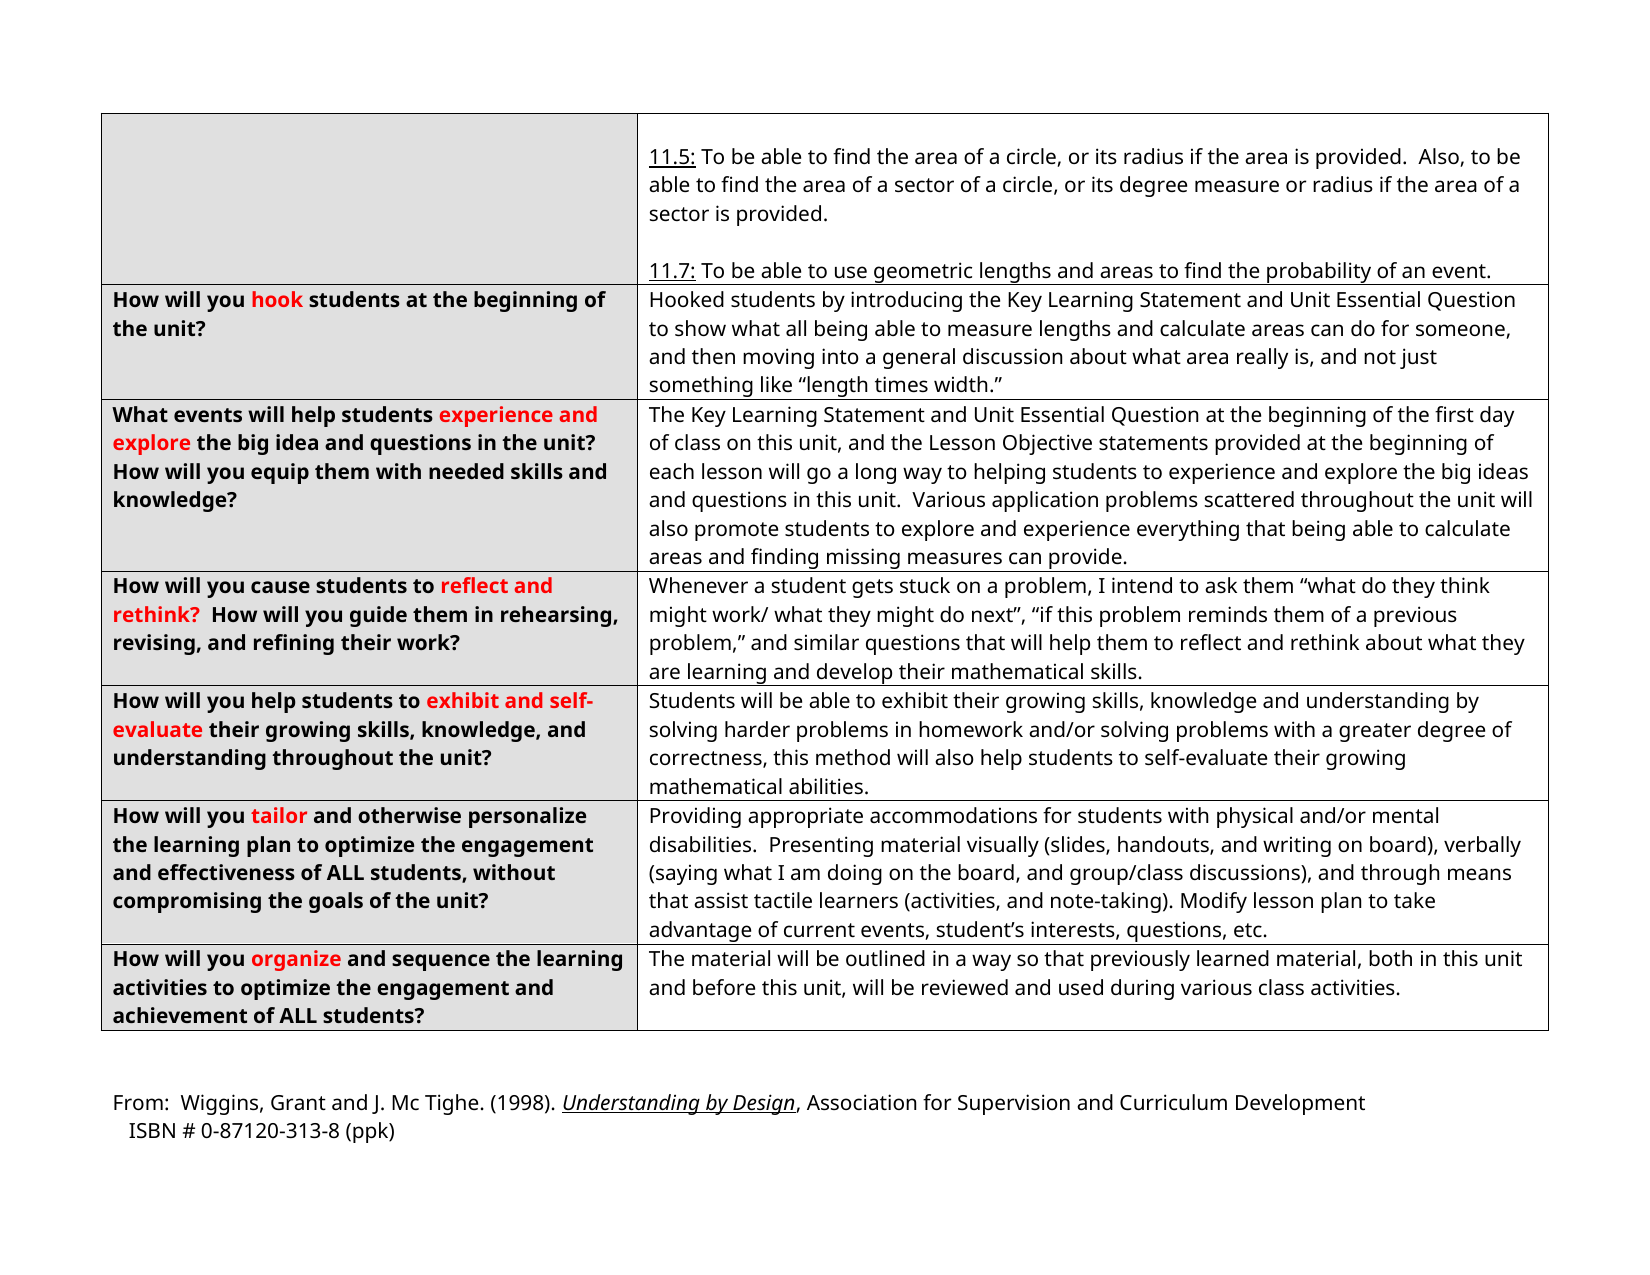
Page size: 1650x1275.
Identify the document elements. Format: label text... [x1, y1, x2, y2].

table_cell How will you tailor and otherwise personalize the learning plan to optimize the engagement and effectiveness of ALL students, without compromising the goals of the unit? [102, 801, 637, 943]
table_cell Whenever a student gets stuck on a problem, I intend to ask them “what do they think might work/ what they might do next”, “if this problem reminds them of a previous problem,” and similar questions that will help them to reflect and rethink about what they are learning and develop their mathematical skills. [638, 572, 1548, 685]
table_cell How will you organize and sequence the learning activities to optimize the engagement and achievement of ALL students? [102, 945, 637, 1030]
table_cell What events will help students experience and explore the big idea and questions in the unit? How will you equip them with needed skills and knowledge? [102, 400, 637, 571]
table_cell Hooked students by introducing the Key Learning Statement and Unit Essential Question to show what all being able to measure lengths and calculate areas can do for someone, and then moving into a general discussion about what area really is, and not just something like “length times width.” [638, 285, 1548, 399]
table_cell Students will be able to exhibit their growing skills, knowledge and understanding by solving harder problems in homework and/or solving problems with a greater degree of correctness, this method will also help students to self-evaluate their growing mathematical abilities. [638, 686, 1548, 800]
text ISBN # 0-87120-313-8 (ppk) [112, 1116, 1537, 1144]
table_cell Providing appropriate accommodations for students with physical and/or mental disabilities. Presenting material visually (slides, handouts, and writing on board), verbally (saying what I am doing on the board, and group/class discussions), and through means that assist tactile learners (activities, and note-taking). Modify lesson plan to take advantage of current events, student’s interests, questions, etc. [638, 801, 1548, 943]
text From: Wiggins, Grant and J. Mc Tighe. (1998). Understanding by Design, Association for Supervision and Curriculum Development [112, 1088, 1537, 1116]
table_cell How will you help students to exhibit and self-evaluate their growing skills, knowledge, and understanding throughout the unit? [102, 686, 637, 800]
table_cell The Key Learning Statement and Unit Essential Question at the beginning of the first day of class on this unit, and the Lesson Objective statements provided at the beginning of each lesson will go a long way to helping students to experience and explore the big ideas and questions in this unit. Various application problems scattered throughout the unit will also promote students to explore and experience everything that being able to calculate areas and finding missing measures can provide. [638, 400, 1548, 571]
table_cell How will you cause students to reflect and rethink? How will you guide them in rehearsing, revising, and refining their work? [102, 572, 637, 685]
table_cell The material will be outlined in a way so that previously learned material, both in this unit and before this unit, will be reviewed and used during various class activities. [638, 945, 1548, 1030]
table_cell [102, 114, 637, 284]
table_cell How will you hook students at the beginning of the unit? [102, 285, 637, 399]
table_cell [638, 114, 1548, 284]
